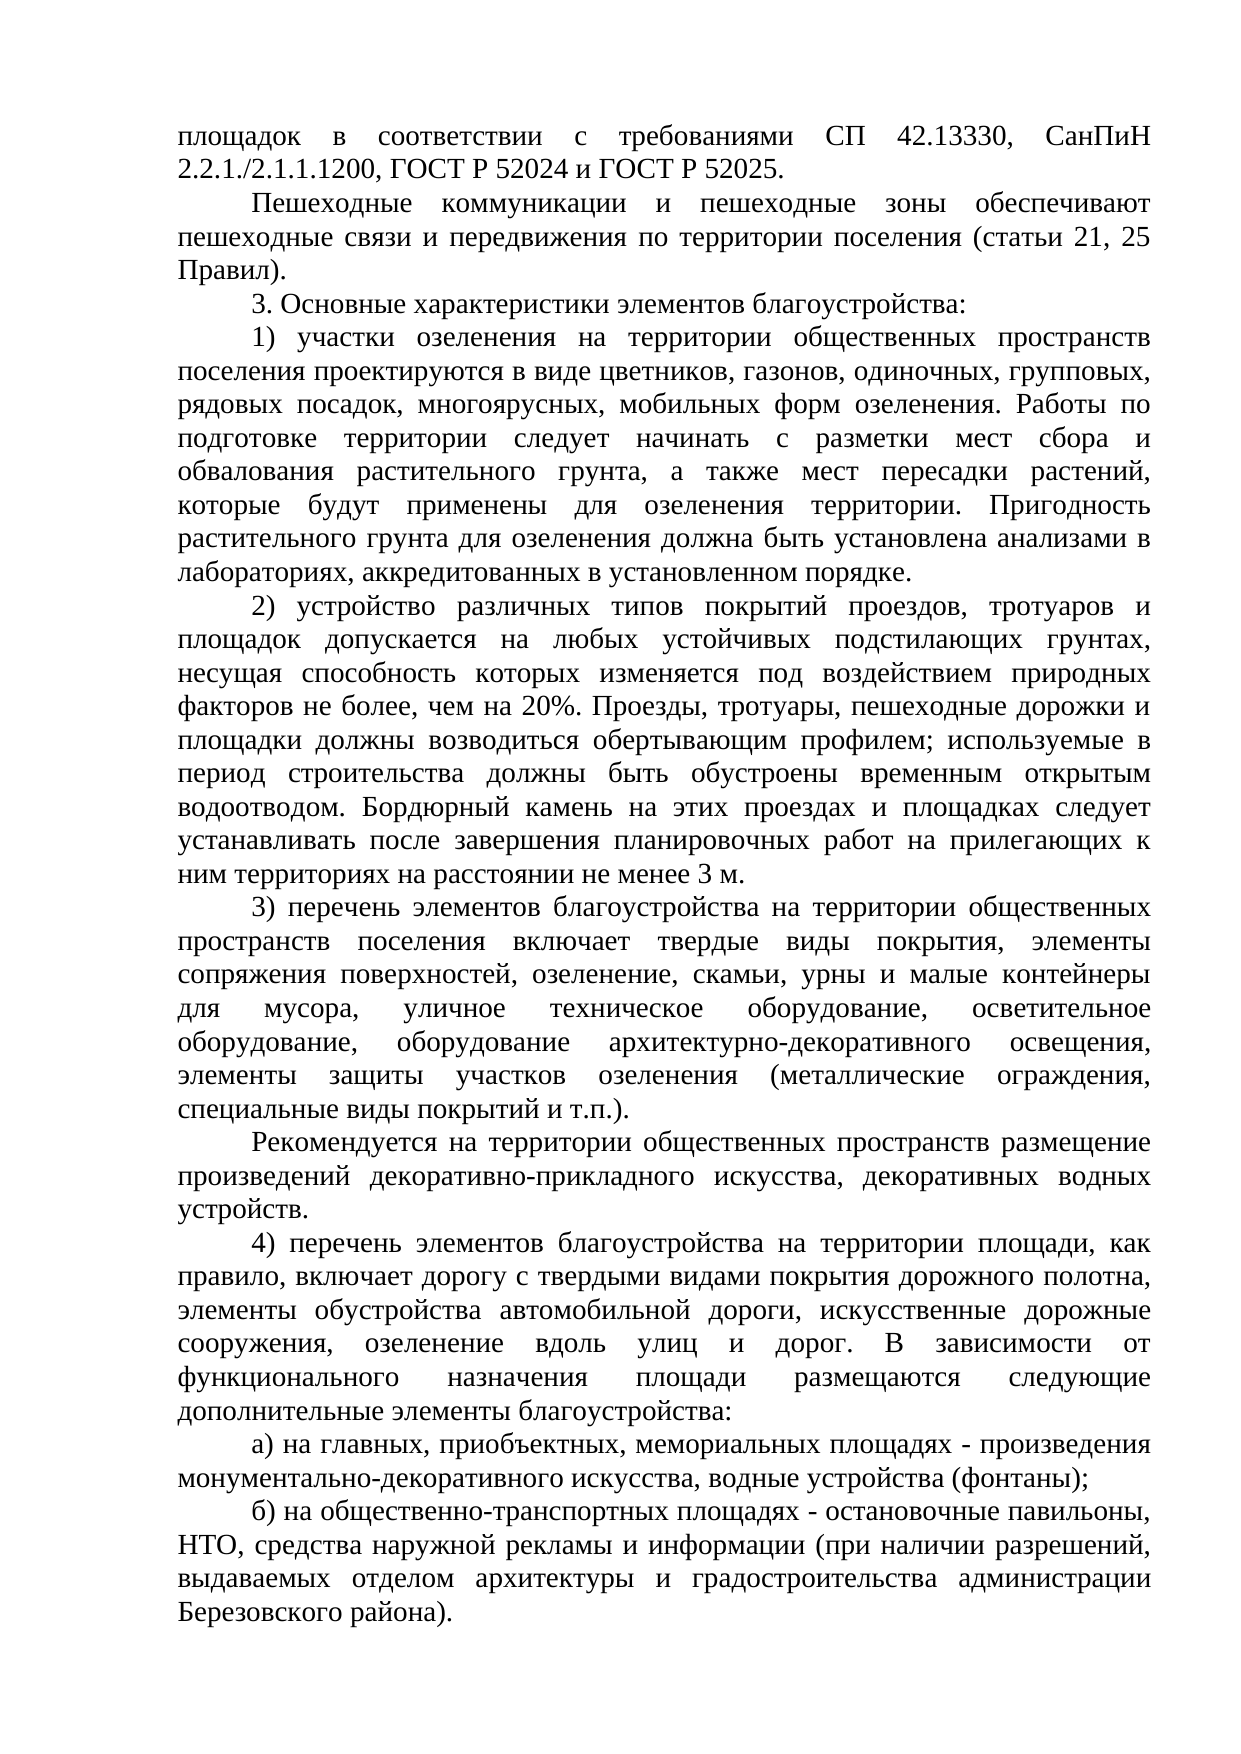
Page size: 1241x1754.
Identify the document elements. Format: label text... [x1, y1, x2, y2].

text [177, 118, 1152, 185]
text 3. Основные характеристики элементов благоустройства: [177, 286, 1152, 319]
text 4) перечень элементов благоустройства на территории площади, как правило, включает дорогу с твердыми видами покрытия дорожного полотна, элементы обустройства автомобильной дороги, искусственные дорожные сооружения, озеленение вдоль улиц и дорог. В зависимости от функционального назначения площади размещаются следующие дополнительные элементы благоустройства: [177, 1225, 1152, 1426]
text Пешеходные коммуникации и пешеходные зоны обеспечивают пешеходные связи и передвижения по территории поселения (статьи 21, 25 Правил). [177, 185, 1152, 286]
text Рекомендуется на территории общественных пространств размещение произведений декоративно-прикладного искусства, декоративных водных устройств. [177, 1124, 1152, 1225]
text 2) устройство различных типов покрытий проездов, тротуаров и площадок допускается на любых устойчивых подстилающих грунтах, несущая способность которых изменяется под воздействием природных факторов не более, чем на 20%. Проезды, тротуары, пешеходные дорожки и площадки должны возводиться обертывающим профилем; используемые в период строительства должны быть обустроены временным открытым водоотводом. Бордюрный камень на этих проездах и площадках следует устанавливать после завершения планировочных работ на прилегающих к ним территориях на расстоянии не менее 3 м. [177, 588, 1152, 889]
text б) на общественно-транспортных площадях - остановочные павильоны, НТО, средства наружной рекламы и информации (при наличии разрешений, выдаваемых отделом архитектуры и градостроительства администрации Березовского района). [177, 1493, 1152, 1627]
text 3) перечень элементов благоустройства на территории общественных пространств поселения включает твердые виды покрытия, элементы сопряжения поверхностей, озеленение, скамьи, урны и малые контейнеры для мусора, уличное техническое оборудование, осветительное оборудование, оборудование архитектурно-декоративного освещения, элементы защиты участков озеленения (металлические ограждения, специальные виды покрытий и т.п.). [177, 889, 1152, 1124]
text а) на главных, приобъектных, мемориальных площадях - произведения монументально-декоративного искусства, водные устройства (фонтаны); [177, 1426, 1152, 1493]
text 1) участки озеленения на территории общественных пространств поселения проектируются в виде цветников, газонов, одиночных, групповых, рядовых посадок, многоярусных, мобильных форм озеленения. Работы по подготовке территории следует начинать с разметки мест сбора и обвалования растительного грунта, а также мест пересадки растений, которые будут применены для озеленения территории. Пригодность растительного грунта для озеленения должна быть установлена анализами в лабораториях, аккредитованных в установленном порядке. [177, 319, 1152, 588]
